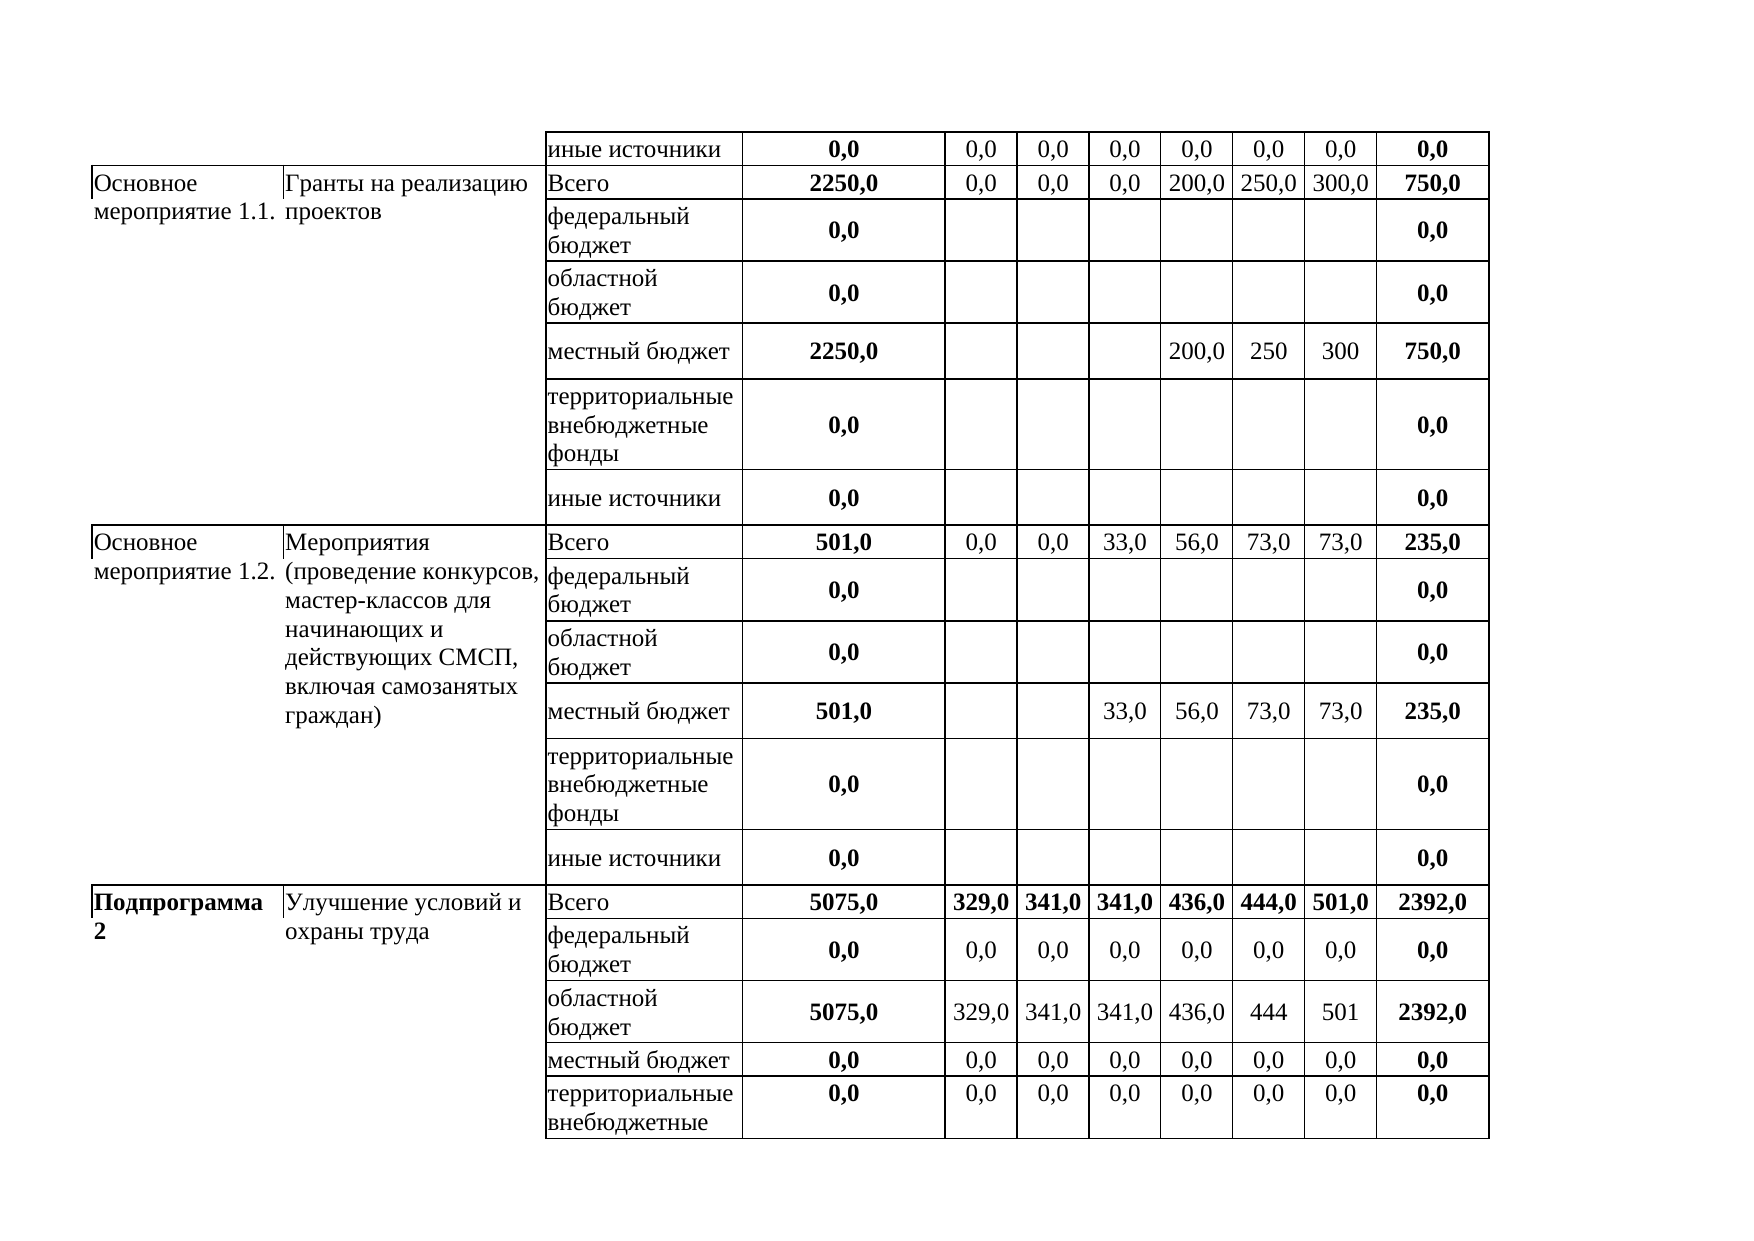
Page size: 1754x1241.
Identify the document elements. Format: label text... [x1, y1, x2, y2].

table_cell 341,0 [1018, 981, 1088, 1042]
table_cell [1018, 559, 1088, 620]
table_cell Подпрограмма 2 [92, 886, 283, 1137]
table_cell 0,0 [743, 133, 944, 164]
table_cell 2250,0 [743, 166, 944, 198]
table_cell 0,0 [743, 919, 944, 980]
table_cell [1018, 830, 1088, 884]
table_cell [1233, 380, 1304, 469]
table_cell [1233, 830, 1304, 884]
table_cell 2250,0 [743, 324, 944, 378]
table_cell 341,0 [1018, 886, 1088, 917]
table_cell 250,0 [1233, 166, 1304, 198]
table_cell 0,0 [1018, 1077, 1088, 1137]
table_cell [547, 1077, 742, 1137]
table_cell 0,0 [1377, 470, 1488, 524]
table_cell [1090, 380, 1160, 469]
table_cell 0,0 [1018, 526, 1088, 558]
table_cell 0,0 [1233, 133, 1304, 164]
table_cell [1161, 470, 1232, 524]
table_cell 0,0 [743, 622, 944, 682]
table_cell 329,0 [946, 981, 1016, 1042]
table_cell 235,0 [1377, 684, 1488, 738]
table_cell 0,0 [1161, 1043, 1232, 1075]
table_cell областной бюджет [547, 262, 742, 322]
table_cell [946, 622, 1016, 682]
table_cell [1305, 830, 1376, 884]
table_cell [1233, 262, 1304, 322]
table_cell [1090, 324, 1160, 378]
table_cell [1090, 739, 1160, 828]
table_cell 341,0 [1090, 886, 1160, 917]
table_cell [1161, 262, 1232, 322]
table_cell 0,0 [743, 470, 944, 524]
table_cell областной бюджет [547, 981, 742, 1042]
table_cell 0,0 [946, 1077, 1016, 1137]
table_cell 0,0 [1305, 919, 1376, 980]
table_cell областной бюджет [547, 622, 742, 682]
table_cell 0,0 [1018, 166, 1088, 198]
table_cell [946, 200, 1016, 260]
table_cell 73,0 [1305, 526, 1376, 558]
table_cell [1018, 622, 1088, 682]
table_cell 0,0 [743, 830, 944, 884]
table_cell 436,0 [1161, 886, 1232, 917]
table_cell 0,0 [743, 1043, 944, 1075]
table_cell Основное мероприятие 1.1. [92, 166, 283, 524]
table_cell 0,0 [743, 200, 944, 260]
table_cell 73,0 [1305, 684, 1376, 738]
table_cell [946, 262, 1016, 322]
table_cell 341,0 [1090, 981, 1160, 1042]
table_cell [1305, 262, 1376, 322]
table_cell [1090, 262, 1160, 322]
table_cell 0,0 [1161, 1077, 1232, 1137]
table_cell 73,0 [1233, 684, 1304, 738]
table_cell [1018, 262, 1088, 322]
table_cell 750,0 [1377, 324, 1488, 378]
table_cell Мероприятия (проведение конкурсов, мастер-классов для начинающих и действующих СМСП, включая самозанятых граждан) [283, 526, 545, 884]
table_cell [1233, 200, 1304, 260]
table_cell 0,0 [743, 739, 944, 828]
table_cell 33,0 [1090, 684, 1160, 738]
table_cell 0,0 [1377, 1043, 1488, 1075]
table_cell 0,0 [1018, 919, 1088, 980]
table_cell [946, 559, 1016, 620]
table_cell [1161, 380, 1232, 469]
table_cell 0,0 [1377, 622, 1488, 682]
table_cell Всего [547, 886, 742, 917]
table_cell 0,0 [1305, 1043, 1376, 1075]
table_cell 501,0 [1305, 886, 1376, 917]
table_cell 0,0 [1090, 166, 1160, 198]
table_cell [1018, 470, 1088, 524]
table_cell Всего [547, 166, 742, 198]
table_cell 0,0 [1377, 559, 1488, 620]
table_cell 33,0 [1090, 526, 1160, 558]
table_cell 56,0 [1161, 526, 1232, 558]
table_cell иные источники [547, 133, 742, 164]
table_cell территориальные внебюджетные фонды [547, 739, 742, 828]
table_cell федеральный бюджет [547, 559, 742, 620]
table_cell [1090, 559, 1160, 620]
table_cell иные источники [547, 830, 742, 884]
table_cell 0,0 [1305, 133, 1376, 164]
table_cell 200,0 [1161, 324, 1232, 378]
table_cell [1305, 622, 1376, 682]
table_cell 444,0 [1233, 886, 1304, 917]
table_cell [1305, 380, 1376, 469]
table_cell 0,0 [1377, 262, 1488, 322]
table_cell местный бюджет [547, 324, 742, 378]
table_cell 0,0 [1377, 830, 1488, 884]
table_cell 73,0 [1233, 526, 1304, 558]
table_cell [1090, 200, 1160, 260]
table_cell [1305, 559, 1376, 620]
table_cell 436,0 [1161, 981, 1232, 1042]
table_cell 0,0 [946, 133, 1016, 164]
table_cell 0,0 [1233, 919, 1304, 980]
table_cell [1161, 830, 1232, 884]
table_cell [1233, 470, 1304, 524]
table_cell [1161, 622, 1232, 682]
table_cell [946, 739, 1016, 828]
table_cell 0,0 [1090, 133, 1160, 164]
table_cell [1161, 559, 1232, 620]
table_cell 0,0 [1090, 1043, 1160, 1075]
table_cell 0,0 [1377, 380, 1488, 469]
table_cell 0,0 [946, 919, 1016, 980]
table_cell территориальные внебюджетные фонды [547, 380, 742, 469]
table_cell 300,0 [1305, 166, 1376, 198]
table_cell [1305, 470, 1376, 524]
table_cell [1018, 200, 1088, 260]
table_cell [1018, 380, 1088, 469]
table_cell [1233, 739, 1304, 828]
table_cell 0,0 [1161, 133, 1232, 164]
table_cell [1090, 830, 1160, 884]
table_cell 250 [1233, 324, 1304, 378]
table_cell 5075,0 [743, 981, 944, 1042]
table_cell 0,0 [1233, 1043, 1304, 1075]
table_cell [946, 324, 1016, 378]
table_cell [1233, 559, 1304, 620]
table_cell 0,0 [1090, 1077, 1160, 1137]
table_cell 300 [1305, 324, 1376, 378]
table_cell 0,0 [946, 166, 1016, 198]
table_cell 200,0 [1161, 166, 1232, 198]
table_cell 0,0 [1018, 1043, 1088, 1075]
table_cell 0,0 [1233, 1077, 1304, 1137]
table_cell Гранты на реализацию проектов [283, 166, 545, 524]
table_cell 0,0 [1377, 1077, 1488, 1137]
table_cell [946, 380, 1016, 469]
table_cell 0,0 [1377, 133, 1488, 164]
table_cell [1018, 684, 1088, 738]
table_cell 0,0 [743, 1077, 944, 1137]
table_cell Основное мероприятие 1.2. [92, 526, 283, 884]
table_cell Всего [547, 526, 742, 558]
table_cell 56,0 [1161, 684, 1232, 738]
table_cell иные источники [547, 470, 742, 524]
table_cell [946, 470, 1016, 524]
table_cell 0,0 [946, 526, 1016, 558]
table_cell 0,0 [1377, 200, 1488, 260]
table_cell 2392,0 [1377, 886, 1488, 917]
table_cell Улучшение условий и охраны труда [283, 886, 545, 1137]
table_cell федеральный бюджет [547, 919, 742, 980]
table_cell 444 [1233, 981, 1304, 1042]
table_cell [1018, 739, 1088, 828]
table_cell [1090, 470, 1160, 524]
table_cell 501,0 [743, 526, 944, 558]
table_cell федеральный бюджет [547, 200, 742, 260]
table_cell [1305, 739, 1376, 828]
table_cell местный бюджет [547, 1043, 742, 1075]
table_cell 0,0 [1305, 1077, 1376, 1137]
table_cell 0,0 [1377, 919, 1488, 980]
table_cell [1161, 200, 1232, 260]
table_cell 0,0 [946, 1043, 1016, 1075]
table_cell местный бюджет [547, 684, 742, 738]
table_cell 501 [1305, 981, 1376, 1042]
table_cell 0,0 [743, 559, 944, 620]
table_cell 2392,0 [1377, 981, 1488, 1042]
table_cell 0,0 [743, 262, 944, 322]
table_cell [1018, 324, 1088, 378]
table_cell 0,0 [1377, 739, 1488, 828]
table_cell [1161, 739, 1232, 828]
table_cell 750,0 [1377, 166, 1488, 198]
table_cell 5075,0 [743, 886, 944, 917]
table_cell 235,0 [1377, 526, 1488, 558]
table_cell 501,0 [743, 684, 944, 738]
table_cell 329,0 [946, 886, 1016, 917]
table_cell 0,0 [1090, 919, 1160, 980]
table_cell [946, 684, 1016, 738]
table_cell 0,0 [743, 380, 944, 469]
table_cell [946, 830, 1016, 884]
table_cell 0,0 [1161, 919, 1232, 980]
table_cell [1090, 622, 1160, 682]
table_cell [1233, 622, 1304, 682]
table_cell 0,0 [1018, 133, 1088, 164]
table_cell [1305, 200, 1376, 260]
